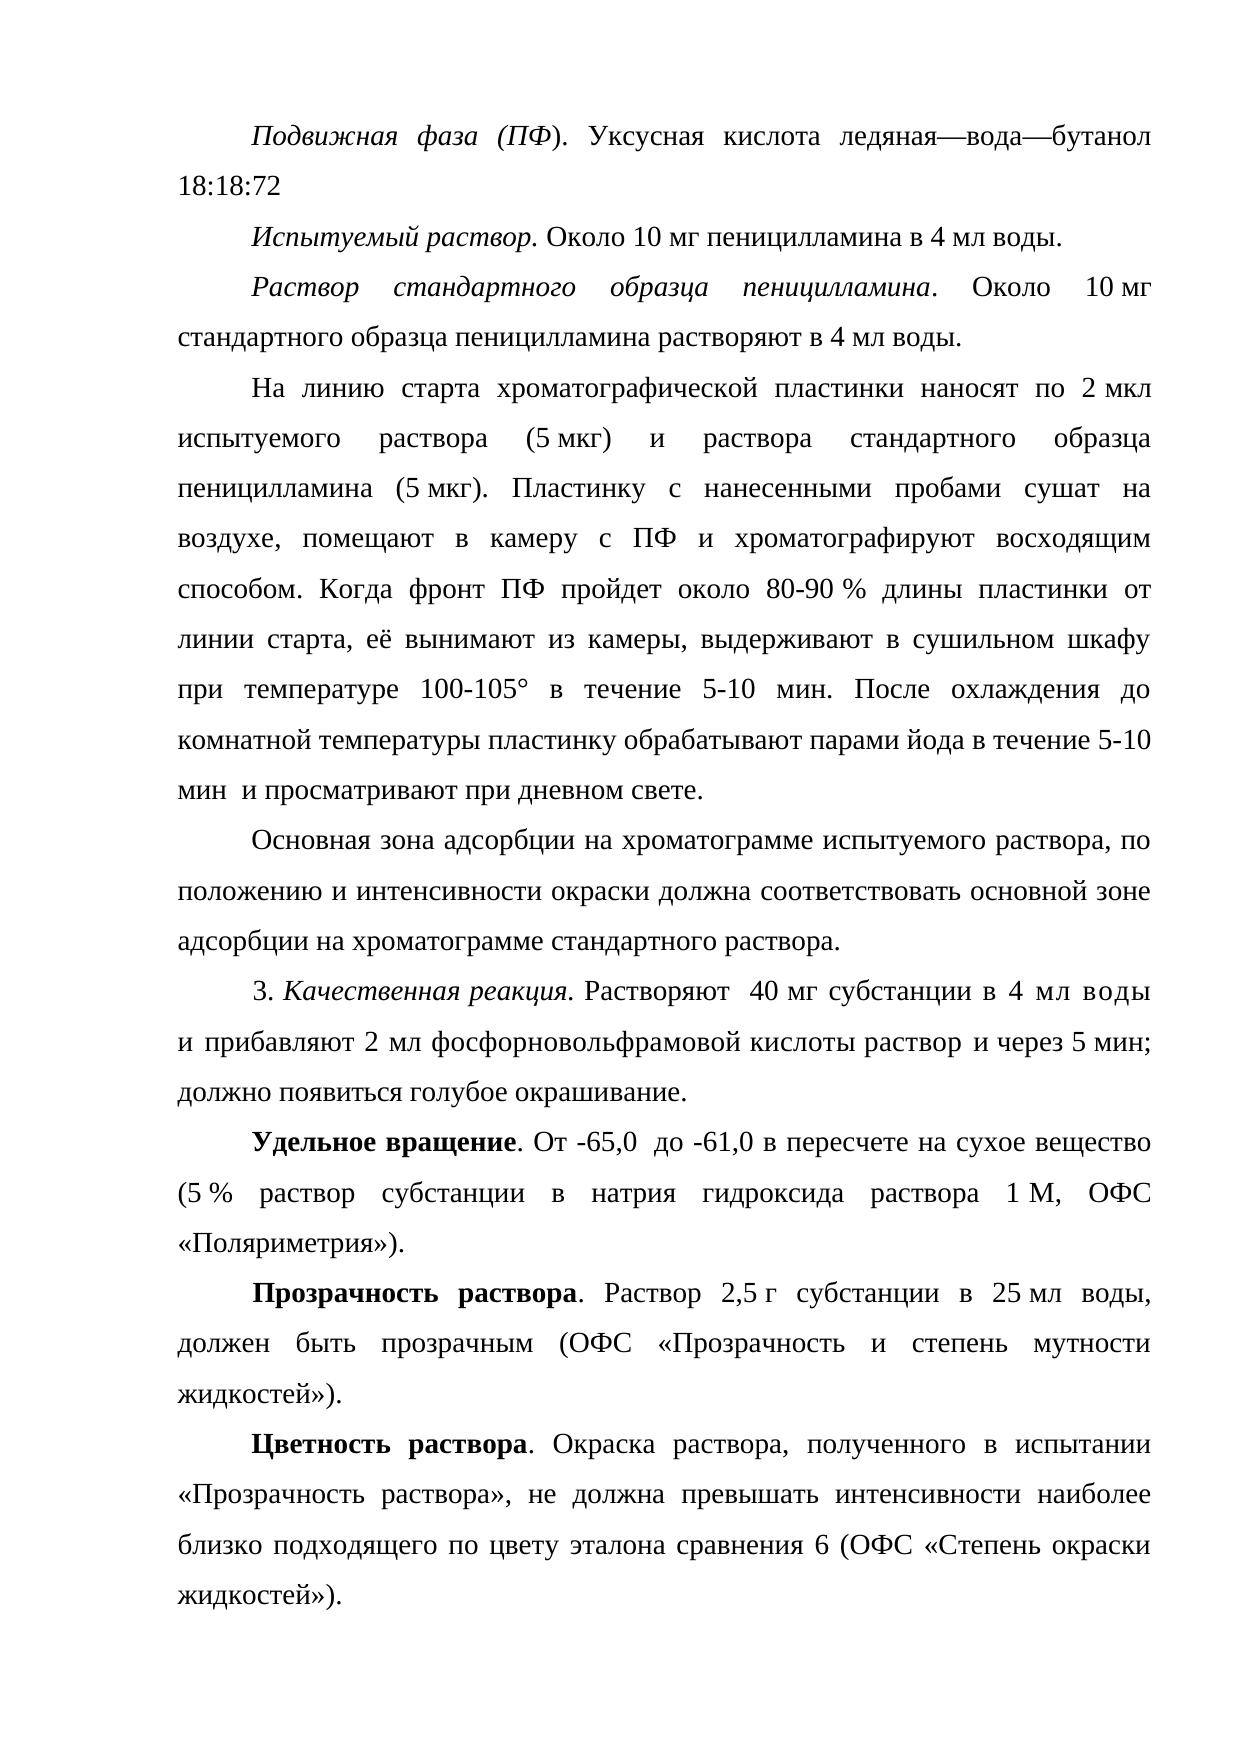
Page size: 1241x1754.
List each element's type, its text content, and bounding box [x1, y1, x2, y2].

text 3. Качественная реакция. Растворяют 40 мг субстанции в 4 мл воды и прибавляют 2 мл фосфорновольфрамовой кислоты раствор и через 5 мин; должно появиться голубое окрашивание. [177, 973, 1152, 1108]
text Испытуемый раствор. Около 10 мг пеницилламина в 4 мл воды. [177, 219, 1152, 252]
text На линию старта хроматографической пластинки наносят по 2 мкл испытуемого раствора (5 мкг) и раствора стандартного образца пеницилламина (5 мкг). Пластинку с нанесенными пробами сушат на воздухе, помещают в камеру с ПФ и хроматографируют восходящим способом. Когда фронт ПФ пройдет около 80-90 % длины пластинки от линии старта, её вынимают из камеры, выдерживают в сушильном шкафу при температуре 100-105° в течение 5-10 мин. После охлаждения до комнатной температуры пластинку обрабатывают парами йода в течение 5-10 мин и просматривают при дневном свете. [177, 370, 1152, 806]
text Основная зона адсорбции на хроматограмме испытуемого раствора, по положению и интенсивности окраски должна соответствовать основной зоне адсорбции на хроматограмме стандартного раствора. [177, 822, 1152, 957]
text Прозрачность раствора. Раствор 2,5 г субстанции в 25 мл воды, должен быть прозрачным (ОФС «Прозрачность и степень мутности жидкостей»). [177, 1275, 1152, 1409]
text Подвижная фаза (ПФ). Уксусная кислота ледяная—вода—бутанол 18:18:72 [177, 118, 1152, 202]
text Раствор стандартного образца пеницилламина. Около 10 мг стандартного образца пеницилламина растворяют в 4 мл воды. [177, 269, 1152, 353]
text Цветность раствора. Окраска раствора, полученного в испытании «Прозрачность раствора», не должна превышать интенсивности наиболее близко подходящего по цвету эталона сравнения 6 (ОФС «Степень окраски жидкостей»). [177, 1426, 1152, 1611]
text Удельное вращение. От -65,0 до -61,0 в пересчете на сухое вещество (5 % раствор субстанции в натрия гидроксида раствора 1 М, ОФС «Поляриметрия»). [177, 1124, 1152, 1258]
